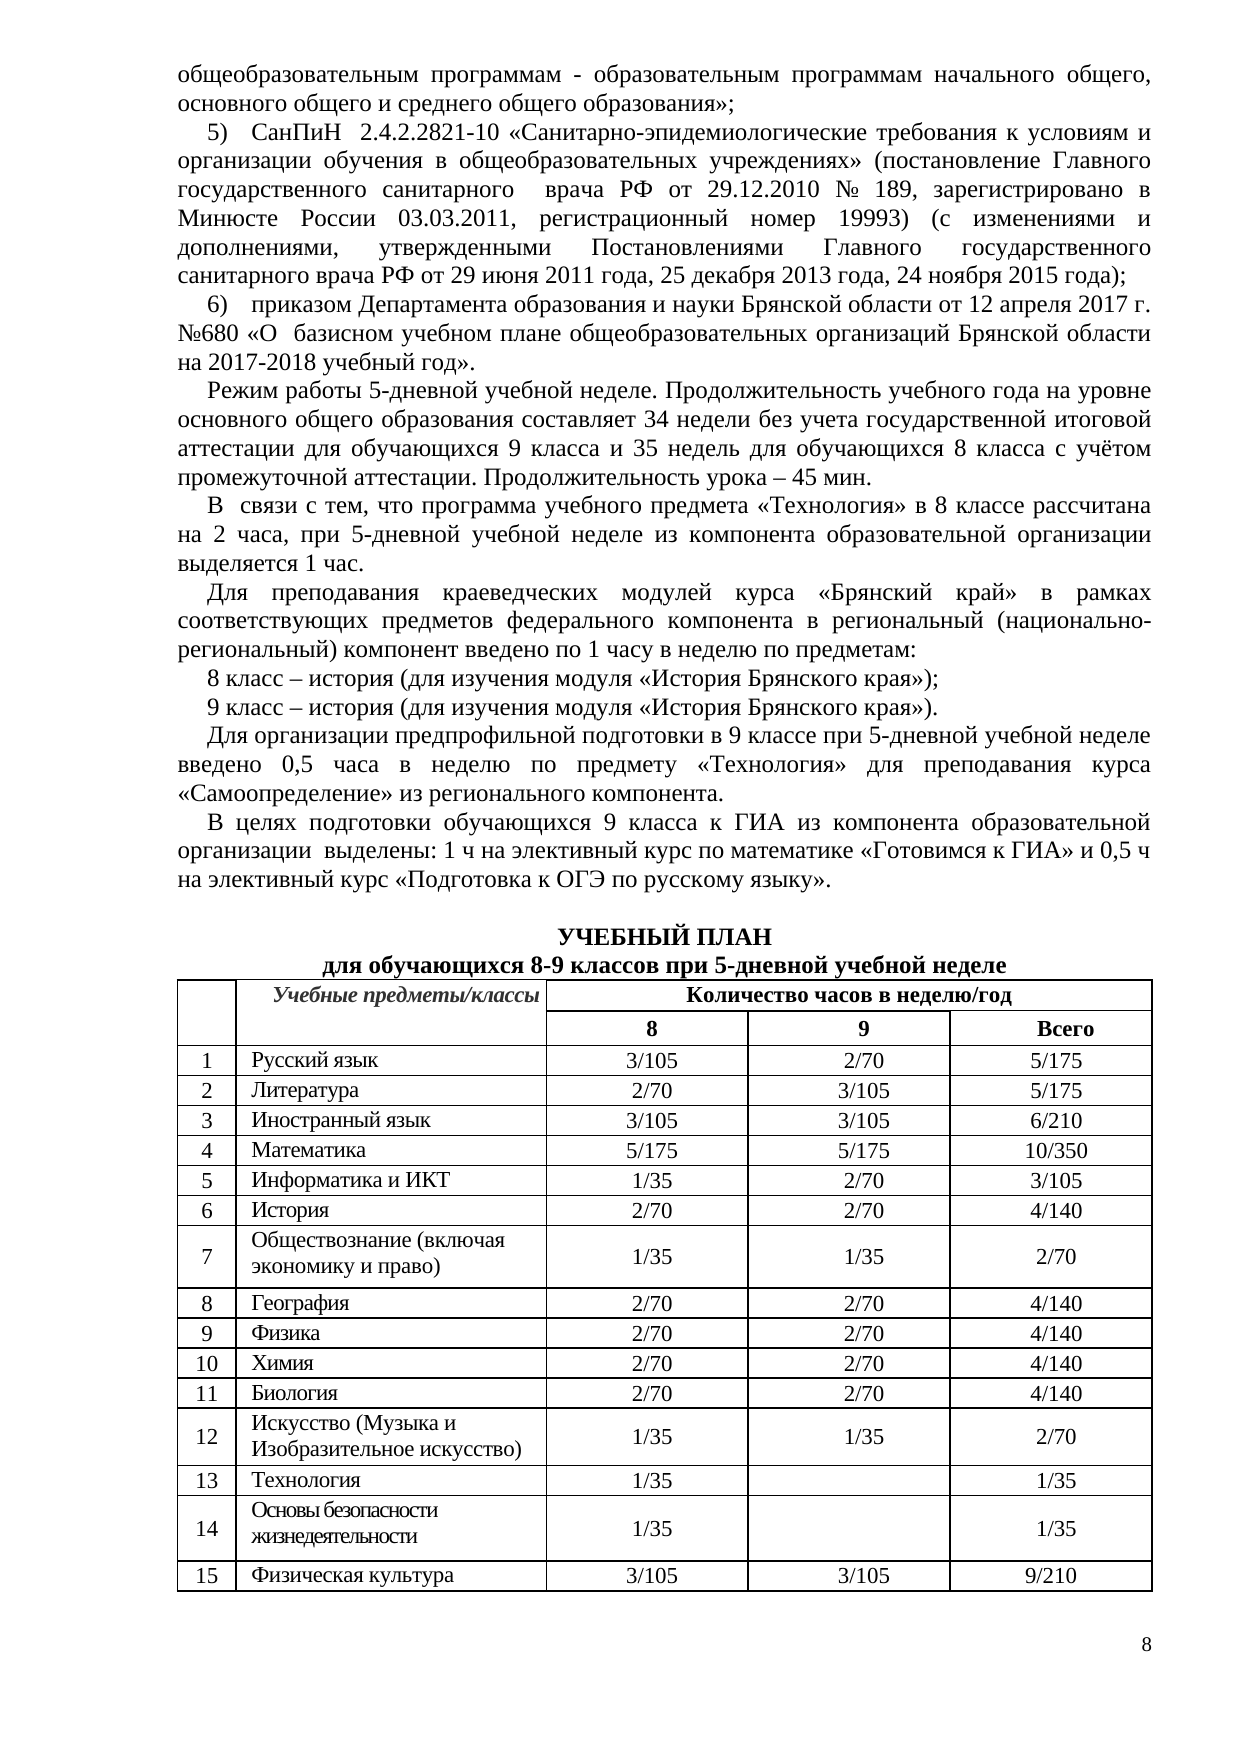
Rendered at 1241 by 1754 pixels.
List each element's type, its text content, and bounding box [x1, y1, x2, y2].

table_cell 1/35 [547, 1496, 747, 1560]
table_cell Биология [237, 1379, 546, 1407]
table_cell Технология [237, 1466, 546, 1495]
table_cell Информатика и ИКТ [237, 1166, 546, 1195]
text для обучающихся 8-9 классов при 5-дневной учебной неделе [177, 950, 1152, 979]
table_cell 6/210 [951, 1106, 1151, 1135]
text УЧЕБНЫЙ ПЛАН [177, 922, 1152, 950]
table_cell [749, 1466, 949, 1495]
table_cell 2/70 [749, 1349, 949, 1377]
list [177, 59, 1152, 117]
table_cell 2/70 [547, 1319, 747, 1347]
table_cell 1/35 [547, 1466, 747, 1495]
table_cell 4/140 [951, 1196, 1151, 1225]
text В связи с тем, что программа учебного предмета «Технология» в 8 классе рассчитана на 2 часа, при 5-дневной учебной неделе из компонента образовательной организации выделяется 1 час. [177, 490, 1152, 577]
table_cell Всего [951, 1011, 1151, 1045]
text Режим работы 5-дневной учебной неделе. Продолжительность учебного года на уровне основного общего образования составляет 34 недели без учета государственной итоговой аттестации для обучающихся 9 класса и 35 недель для обучающихся 8 класса с учётом промежуточной аттестации. Продолжительность урока – 45 мин. [177, 375, 1152, 490]
table_cell 2/70 [951, 1409, 1151, 1465]
table_cell 10/350 [951, 1136, 1151, 1165]
table_cell 5 [178, 1166, 235, 1195]
table_cell 9/210 [951, 1562, 1151, 1590]
table_cell 5/175 [951, 1046, 1151, 1075]
table_cell 3/105 [547, 1562, 747, 1590]
table_cell Химия [237, 1349, 546, 1377]
table_cell [749, 1496, 949, 1560]
table_cell 12 [178, 1409, 235, 1465]
table_cell 3/105 [951, 1166, 1151, 1195]
table_cell 1 [178, 1046, 235, 1075]
table_cell Основы безопасности жизнедеятельности [237, 1496, 546, 1560]
table_cell 10 [178, 1349, 235, 1377]
table_cell 3/105 [547, 1106, 747, 1135]
table_cell 1/35 [547, 1226, 747, 1287]
table_header Количество часов в неделю/год Всего [547, 981, 1151, 1010]
table_header [178, 981, 235, 1045]
table_cell 2/70 [547, 1196, 747, 1225]
table_cell 2/70 [749, 1379, 949, 1407]
table_cell 1/35 [951, 1466, 1151, 1495]
table_cell 7 [178, 1226, 235, 1287]
table_cell 2/70 [749, 1289, 949, 1317]
table_cell 15 [178, 1562, 235, 1590]
table_cell 6 [178, 1196, 235, 1225]
table_cell 3/105 [749, 1562, 949, 1590]
table_cell 4/140 [951, 1289, 1151, 1317]
table_cell 8 [547, 1012, 747, 1045]
table_cell Искусство (Музыка и Изобразительное искусство) [237, 1409, 546, 1465]
table_cell 5/175 [951, 1076, 1151, 1105]
table_cell 2/70 [547, 1076, 747, 1105]
table_header Учебные предметы/классы [237, 980, 546, 1045]
table_cell 1/35 [951, 1496, 1151, 1560]
table_cell 1/35 [547, 1166, 747, 1195]
table_cell Иностранный язык [237, 1106, 546, 1135]
table_cell Русский язык [237, 1046, 546, 1075]
table_cell Физика [237, 1319, 546, 1347]
table_cell 4/140 [951, 1319, 1151, 1347]
table_cell 2 [178, 1076, 235, 1105]
table_cell 3 [178, 1106, 235, 1135]
table_cell 3/105 [749, 1106, 949, 1135]
table_cell Математика [237, 1136, 546, 1165]
table_cell 3/105 [749, 1076, 949, 1105]
table_cell 1/35 [749, 1226, 949, 1287]
text 8 класс – история (для изучения модуля «История Брянского края»); [177, 663, 1152, 692]
table_cell 9 [178, 1319, 235, 1347]
text Для организации предпрофильной подготовки в 9 классе при 5-дневной учебной неделе введено 0,5 часа в неделю по предмету «Технология» для преподавания курса «Самоопределение» из регионального компонента. [177, 720, 1152, 807]
table_cell 3/105 [547, 1046, 747, 1075]
table_cell 2/70 [749, 1166, 949, 1195]
table_cell 5/175 [547, 1136, 747, 1165]
table_cell География [237, 1289, 546, 1317]
table_cell 4/140 [951, 1379, 1151, 1407]
table_cell 2/70 [749, 1319, 949, 1347]
table_cell 8 [178, 1289, 235, 1317]
table_cell 2/70 [951, 1226, 1151, 1287]
table_cell 14 [178, 1496, 235, 1560]
table_cell 9 [749, 1012, 949, 1045]
table_cell 4/140 [951, 1349, 1151, 1377]
table_cell 1/35 [547, 1409, 747, 1465]
table_cell Обществознание (включая экономику и право) [237, 1226, 546, 1287]
table_cell 4 [178, 1136, 235, 1165]
table_cell 2/70 [749, 1046, 949, 1075]
table_cell 2/70 [547, 1289, 747, 1317]
table_cell 13 [178, 1466, 235, 1495]
list приказом Департамента образования и науки Брянской области от 12 апреля . №680 «О базисном учебном плане общеобразовательных организаций Брянской области на 2017-2018 учебный год». [177, 289, 1152, 375]
table_cell Физическая культура [237, 1562, 546, 1590]
table_cell 2/70 [547, 1379, 747, 1407]
table_cell 2/70 [547, 1349, 747, 1377]
table_cell 11 [178, 1379, 235, 1407]
list СанПиН 2.4.2.2821-10 «Санитарно-эпидемиологические требования к условиям и организации обучения в общеобразовательных учреждениях» (постановление Главного государственного санитарного врача РФ от 29.12.2010 № 189, зарегистрировано в Минюсте России 03.03.2011, регистрационный номер 19993) (с изменениями и дополнениями, утвержденными Постановлениями Главного государственного санитарного врача РФ от 29 июня 2011 года, 25 декабря 2013 года, 24 ноября 2015 года); [177, 117, 1152, 289]
text В целях подготовки обучающихся 9 класса к ГИА из компонента образовательной организации выделены: 1 ч на элективный курс по математике «Готовимся к ГИА» и 0,5 ч на элективный курс «Подготовка к ОГЭ по русскому языку». [177, 807, 1152, 893]
table_cell История [237, 1196, 546, 1225]
table_cell 1/35 [749, 1409, 949, 1465]
text 9 класс – история (для изучения модуля «История Брянского края»). [177, 692, 1152, 720]
table_cell Литература [237, 1076, 546, 1105]
table_cell 2/70 [749, 1196, 949, 1225]
table_cell 5/175 [749, 1136, 949, 1165]
text Для преподавания краеведческих модулей курса «Брянский край» в рамках соответствующих предметов федерального компонента в региональный (национально-региональный) компонент введено по 1 часу в неделю по предметам: [177, 577, 1152, 663]
